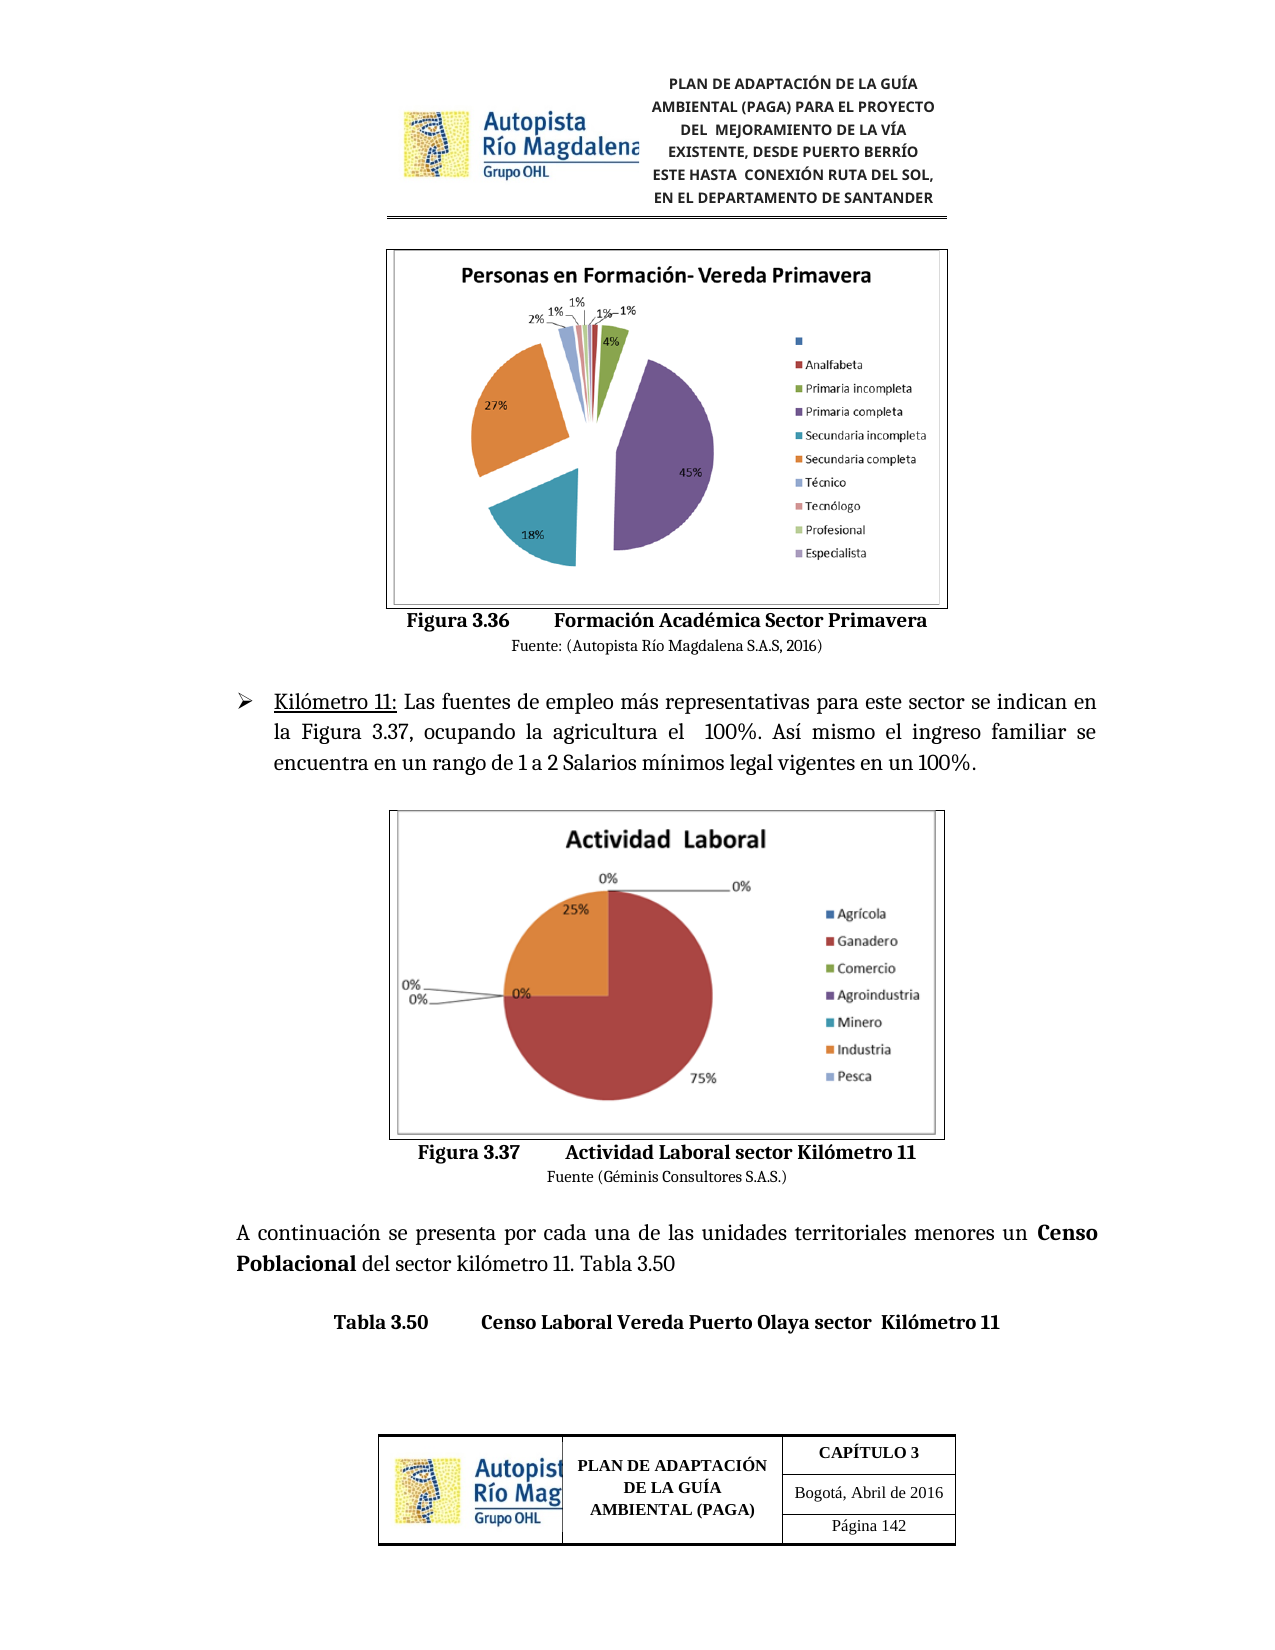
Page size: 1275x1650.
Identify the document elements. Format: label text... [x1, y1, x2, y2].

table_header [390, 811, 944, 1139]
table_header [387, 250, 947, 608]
list Kilómetro 11: Las fuentes de empleo más representativas para este sector se indican en la Figura 3.37, ocupando la agricultura el 100%. Así mismo el ingreso familiar se encuentra en un rango de 1 a 2 Salarios mínimos legal vigentes en un 100%. [236, 689, 1098, 776]
text Figura 3.36 Formación Académica Sector Primavera [236, 609, 1098, 633]
picture [389, 1442, 563, 1532]
text Fuente: (Autopista Río Magdalena S.A.S, 2016) [236, 637, 1098, 656]
text Fuente (Géminis Consultores S.A.S.) [236, 1168, 1098, 1187]
picture [393, 250, 940, 605]
picture [398, 96, 640, 185]
text Figura 3.37 Actividad Laboral sector Kilómetro 11 [236, 1140, 1098, 1164]
text A continuación se presenta por cada una de las unidades territoriales menores un Censo Poblacional del sector kilómetro 11. Tabla 3.50 [236, 1220, 1098, 1277]
picture [397, 810, 937, 1136]
text Tabla 3.50 Censo Laboral Vereda Puerto Olaya sector Kilómetro 11 [236, 1311, 1098, 1335]
